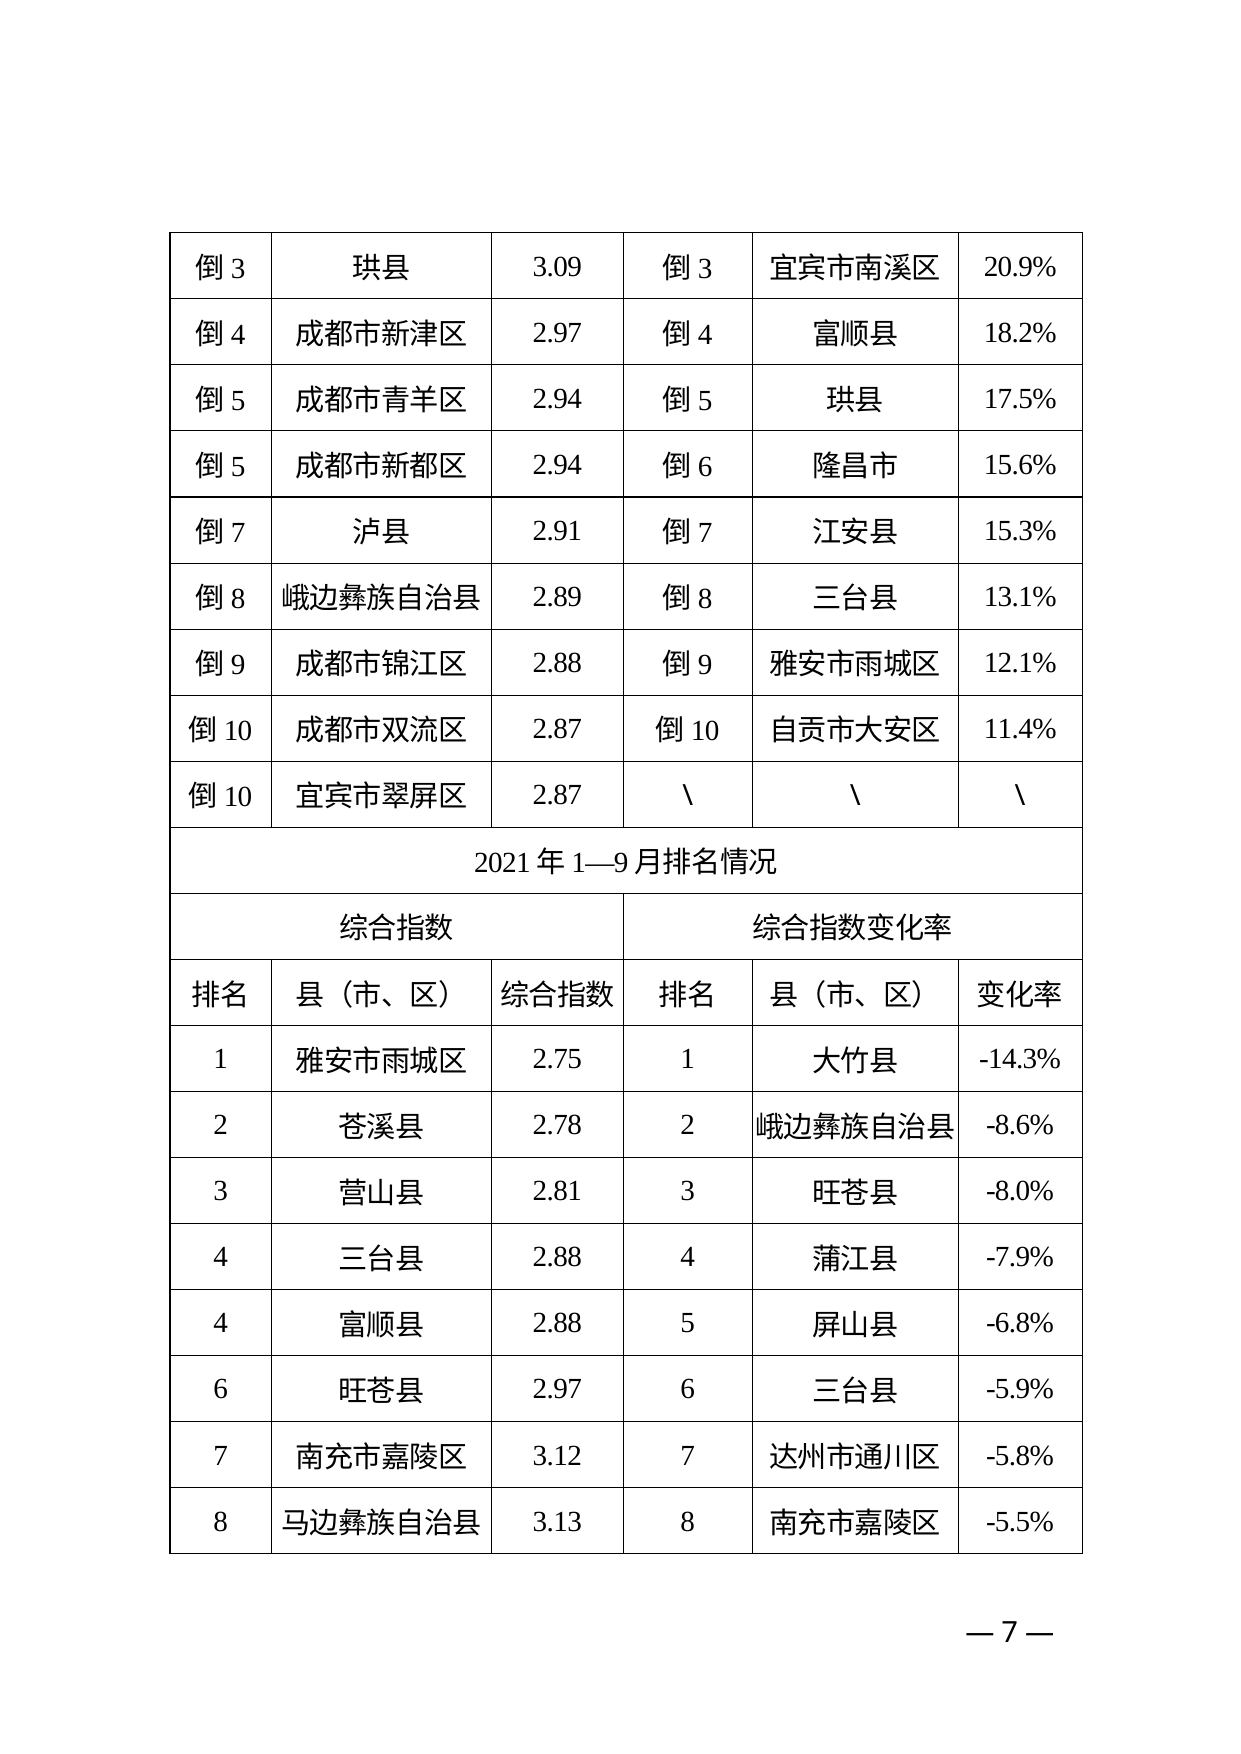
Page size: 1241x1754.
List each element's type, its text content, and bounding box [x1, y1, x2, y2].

table_cell 13.1% [959, 564, 1082, 628]
table_cell 倒8 [624, 564, 752, 628]
table_cell 8 [624, 1488, 752, 1553]
table_cell 南充市嘉陵区 [272, 1422, 491, 1487]
table_cell 2.97 [492, 299, 623, 364]
table_cell 1 [171, 1026, 271, 1091]
table_cell 宜宾市翠屏区 [272, 762, 491, 827]
table_cell -8.0% [959, 1158, 1082, 1223]
table_cell 11.4% [959, 696, 1082, 761]
table_cell 12.1% [959, 630, 1082, 694]
table_cell 倒10 [171, 696, 271, 761]
table_cell 17.5% [959, 365, 1082, 430]
table_cell 倒3 [624, 233, 752, 298]
table_cell 成都市新都区 [272, 431, 491, 496]
table_cell 南充市嘉陵区 [753, 1488, 958, 1553]
table_cell -5.8% [959, 1422, 1082, 1487]
table_cell 综合指数 [492, 960, 623, 1025]
table_cell 7 [624, 1422, 752, 1487]
table_cell 雅安市雨城区 [753, 630, 958, 694]
table_cell 倒9 [624, 630, 752, 694]
table_cell 营山县 [272, 1158, 491, 1223]
table_cell 富顺县 [753, 299, 958, 364]
table_cell 泸县 [272, 498, 491, 562]
table_cell 成都市青羊区 [272, 365, 491, 430]
table_cell 倒5 [171, 365, 271, 430]
table_cell 倒6 [624, 431, 752, 496]
table_cell 2.75 [492, 1026, 623, 1091]
table_cell -5.9% [959, 1356, 1082, 1421]
table_cell 变化率 [959, 960, 1082, 1025]
table_cell 2 [624, 1092, 752, 1157]
table_cell 屏山县 [753, 1290, 958, 1355]
table_cell 富顺县 [272, 1290, 491, 1355]
table_cell 峨边彝族自治县 [753, 1092, 958, 1157]
table_cell 三台县 [753, 1356, 958, 1421]
table_cell 倒5 [624, 365, 752, 430]
table_cell 倒9 [171, 630, 271, 694]
table_cell 3 [171, 1158, 271, 1223]
table_cell 2 [171, 1092, 271, 1157]
table_cell 排名 [171, 960, 271, 1025]
table_cell 2.88 [492, 1224, 623, 1289]
table_cell 2.91 [492, 498, 623, 562]
table_cell 成都市锦江区 [272, 630, 491, 694]
table_cell 15.6% [959, 431, 1082, 496]
table_cell 2.88 [492, 1290, 623, 1355]
table_cell 综合指数变化率 [624, 894, 1082, 959]
table_cell 蒲江县 [753, 1224, 958, 1289]
table_cell 县（市、区） [272, 960, 491, 1025]
table_cell 5 [624, 1290, 752, 1355]
table_cell 6 [171, 1356, 271, 1421]
table_cell -14.3% [959, 1026, 1082, 1091]
table_cell 2.88 [492, 630, 623, 694]
table_cell 峨边彝族自治县 [272, 564, 491, 628]
table_cell 旺苍县 [272, 1356, 491, 1421]
table_cell 2.87 [492, 762, 623, 827]
table_cell 倒4 [171, 299, 271, 364]
table_cell 3 [624, 1158, 752, 1223]
table_cell 珙县 [753, 365, 958, 430]
table_cell 2.81 [492, 1158, 623, 1223]
table_cell 马边彝族自治县 [272, 1488, 491, 1553]
table_cell 排名 [624, 960, 752, 1025]
table_cell 3.13 [492, 1488, 623, 1553]
table_cell 三台县 [272, 1224, 491, 1289]
table_cell \ [753, 762, 958, 827]
table_cell 15.3% [959, 498, 1082, 562]
table_cell 8 [171, 1488, 271, 1553]
table_cell 大竹县 [753, 1026, 958, 1091]
table_cell 2.89 [492, 564, 623, 628]
table_cell 4 [624, 1224, 752, 1289]
table_cell 2.97 [492, 1356, 623, 1421]
table_cell 旺苍县 [753, 1158, 958, 1223]
table_cell 1 [624, 1026, 752, 1091]
table_cell 倒8 [171, 564, 271, 628]
table_cell 2.87 [492, 696, 623, 761]
table_cell 3.09 [492, 233, 623, 298]
table_cell 雅安市雨城区 [272, 1026, 491, 1091]
table_cell 4 [171, 1224, 271, 1289]
table_cell 倒7 [171, 498, 271, 562]
table_cell 2.78 [492, 1092, 623, 1157]
table_cell 2021年1—9月排名情况 [171, 828, 1082, 893]
table_cell 6 [624, 1356, 752, 1421]
table_cell 倒3 [171, 233, 271, 298]
table_cell 达州市通川区 [753, 1422, 958, 1487]
table_cell \ [959, 762, 1082, 827]
table_cell -6.8% [959, 1290, 1082, 1355]
table_cell 成都市双流区 [272, 696, 491, 761]
table_cell 苍溪县 [272, 1092, 491, 1157]
table_cell 三台县 [753, 564, 958, 628]
table_cell 倒5 [171, 431, 271, 496]
table_cell 倒7 [624, 498, 752, 562]
table_cell 倒10 [171, 762, 271, 827]
table_cell -5.5% [959, 1488, 1082, 1553]
table_cell -7.9% [959, 1224, 1082, 1289]
table_cell 珙县 [272, 233, 491, 298]
table_cell 成都市新津区 [272, 299, 491, 364]
table_cell 20.9% [959, 233, 1082, 298]
table_cell 18.2% [959, 299, 1082, 364]
table_cell 倒10 [624, 696, 752, 761]
table_cell 自贡市大安区 [753, 696, 958, 761]
table_cell 4 [171, 1290, 271, 1355]
table_cell \ [624, 762, 752, 827]
table_cell 3.12 [492, 1422, 623, 1487]
table_cell 2.94 [492, 431, 623, 496]
table_cell -8.6% [959, 1092, 1082, 1157]
table_cell 江安县 [753, 498, 958, 562]
table_cell 综合指数 [171, 894, 623, 959]
table_cell 7 [171, 1422, 271, 1487]
table_cell 隆昌市 [753, 431, 958, 496]
table_cell 倒4 [624, 299, 752, 364]
table_cell 宜宾市南溪区 [753, 233, 958, 298]
table_cell 2.94 [492, 365, 623, 430]
table_cell 县（市、区） [753, 960, 958, 1025]
